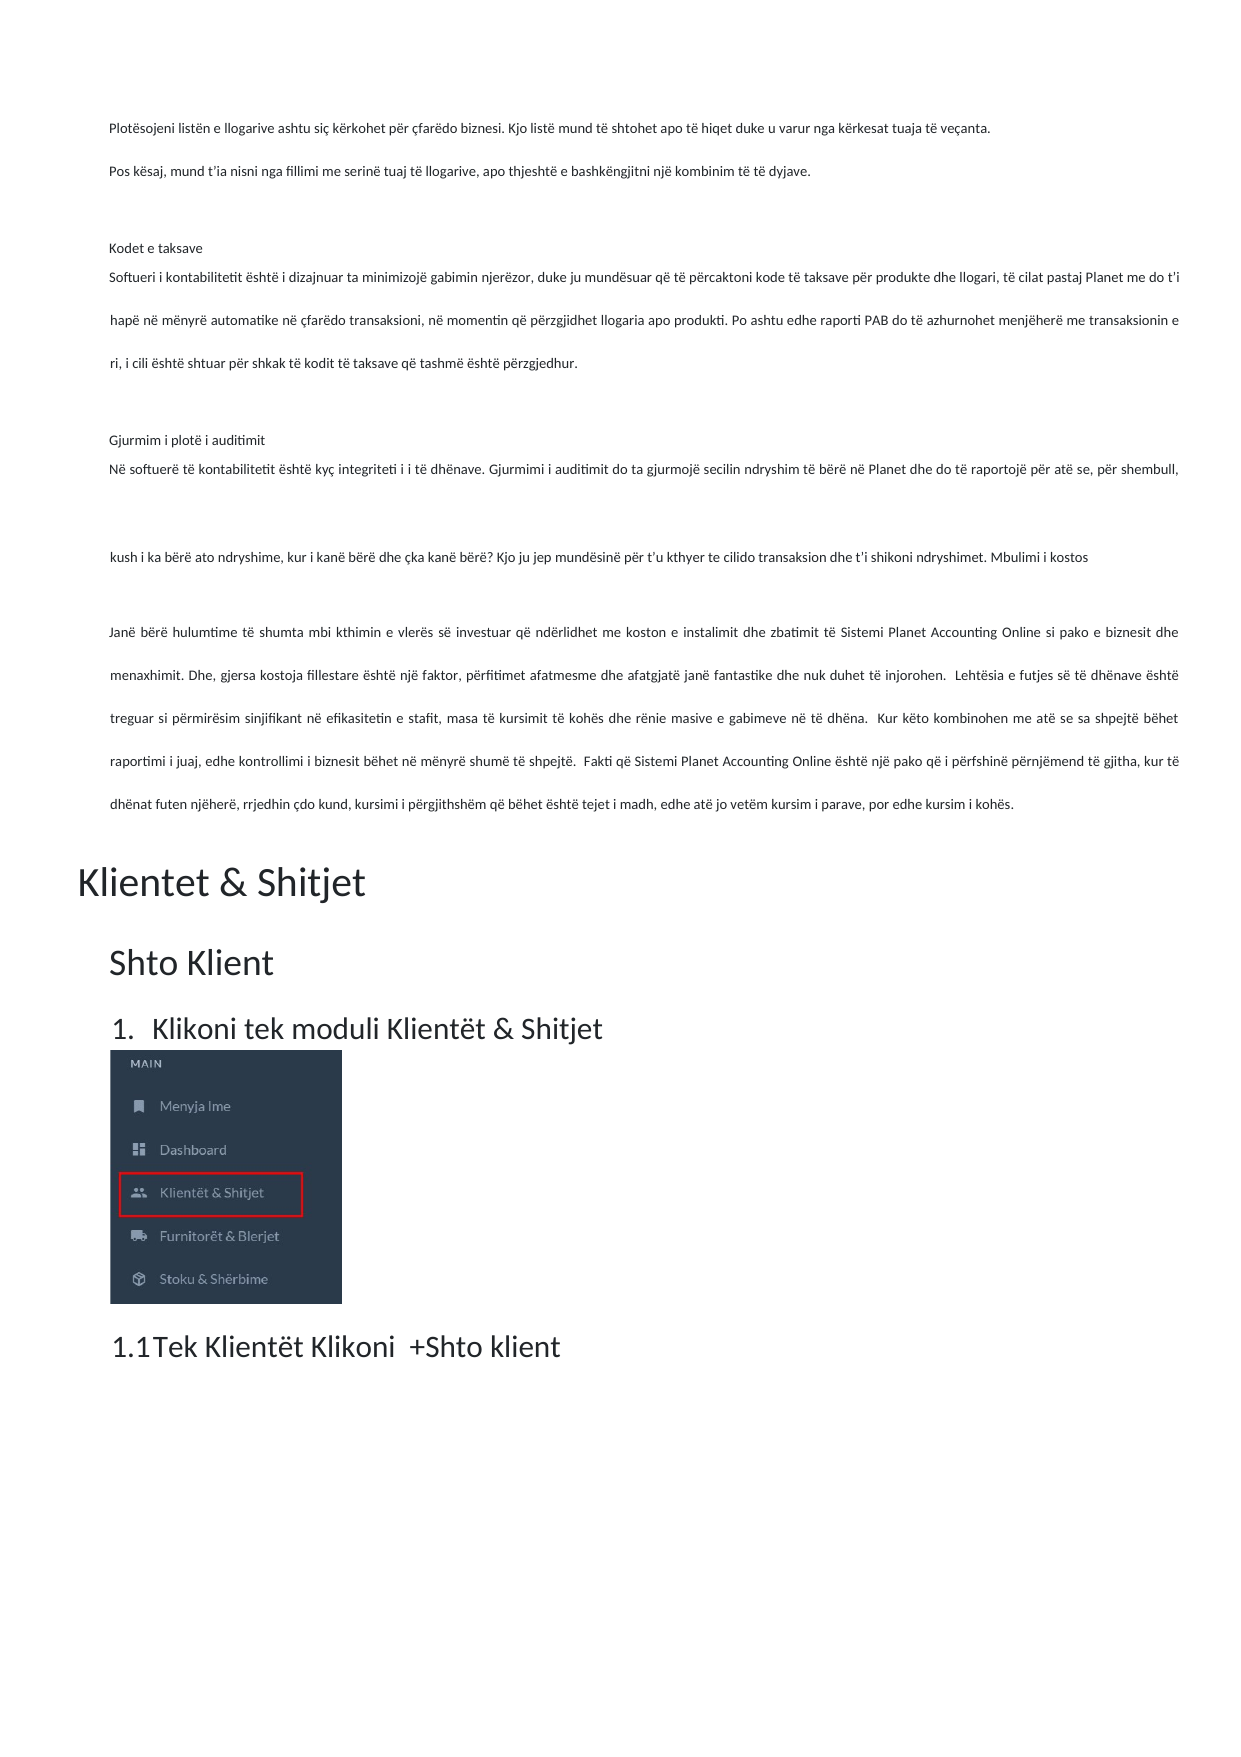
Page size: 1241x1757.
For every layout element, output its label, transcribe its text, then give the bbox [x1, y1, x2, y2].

text Plotësojeni listën e llogarive ashtu siç kërkohet për çfarëdo biznesi. Kjo listë mund të shtohet apo të hiqet duke u varur nga kërkesat tuaja të veçanta. [109, 119, 1182, 137]
text Pos kësaj, mund t’ia nisni nga fillimi me serinë tuaj të llogarive, apo thjeshtë e bashkëngjitni një kombinim të të dyjave. [109, 163, 1182, 181]
list Klikoni tek moduli Klientët & Shitjet [111, 1009, 1182, 1047]
text Kodet e taksave [109, 239, 1182, 257]
list Tek Klientët Klikoni +Shto klient [111, 1327, 1182, 1365]
text Në softuerë të kontabilitetit është kyç integriteti i i të dhënave. Gjurmimi i auditimit do ta gjurmojë secilin ndryshim të bërë në Planet dhe do të raportojë për atë se, për shembull, kush i ka bërë ato ndryshime, kur i kanë bërë dhe çka kanë bërë? Kjo ju jep mundësinë për t’u kthyer te cilido transaksion dhe t’i shikoni ndryshimet. Mbulimi i kostos [109, 460, 1182, 570]
picture [110, 1050, 342, 1304]
subtitle Klientet & Shitjet [78, 856, 651, 906]
subtitle Shto Klient [109, 939, 1182, 985]
text Softueri i kontabilitetit është i dizajnuar ta minimizojë gabimin njerëzor, duke ju mundësuar që të përcaktoni kode të taksave për produkte dhe llogari, të cilat pastaj Planet me do t’i hapë në mënyrë automatike në çfarëdo transaksioni, në momentin që përzgjidhet llogaria apo produkti. Po ashtu edhe raporti PAB do të azhurnohet menjëherë me transaksionin e ri, i cili është shtuar për shkak të kodit të taksave që tashmë është përzgjedhur. [109, 268, 1182, 372]
text Janë bërë hulumtime të shumta mbi kthimin e vlerës së investuar që ndërlidhet me koston e instalimit dhe zbatimit të Sistemi Planet Accounting Online si pako e biznesit dhe menaxhimit. Dhe, gjersa kostoja fillestare është një faktor, përfitimet afatmesme dhe afatgjatë janë fantastike dhe nuk duhet të injorohen. Lehtësia e futjes së të dhënave është treguar si përmirësim sinjifikant në efikasitetin e stafit, masa të kursimit të kohës dhe rënie masive e gabimeve në të dhëna. Kur këto kombinohen me atë se sa shpejtë bëhet raportimi i juaj, edhe kontrollimi i biznesit bëhet në mënyrë shumë të shpejtë. Fakti që Sistemi Planet Accounting Online është një pako që i përfshinë përnjëmend të gjitha, kur të dhënat futen njëherë, rrjedhin çdo kund, kursimi i përgjithshëm që bëhet është tejet i madh, edhe atë jo vetëm kursim i parave, por edhe kursim i kohës. [109, 624, 1182, 813]
text Gjurmim i plotë i auditimit [109, 431, 1182, 449]
